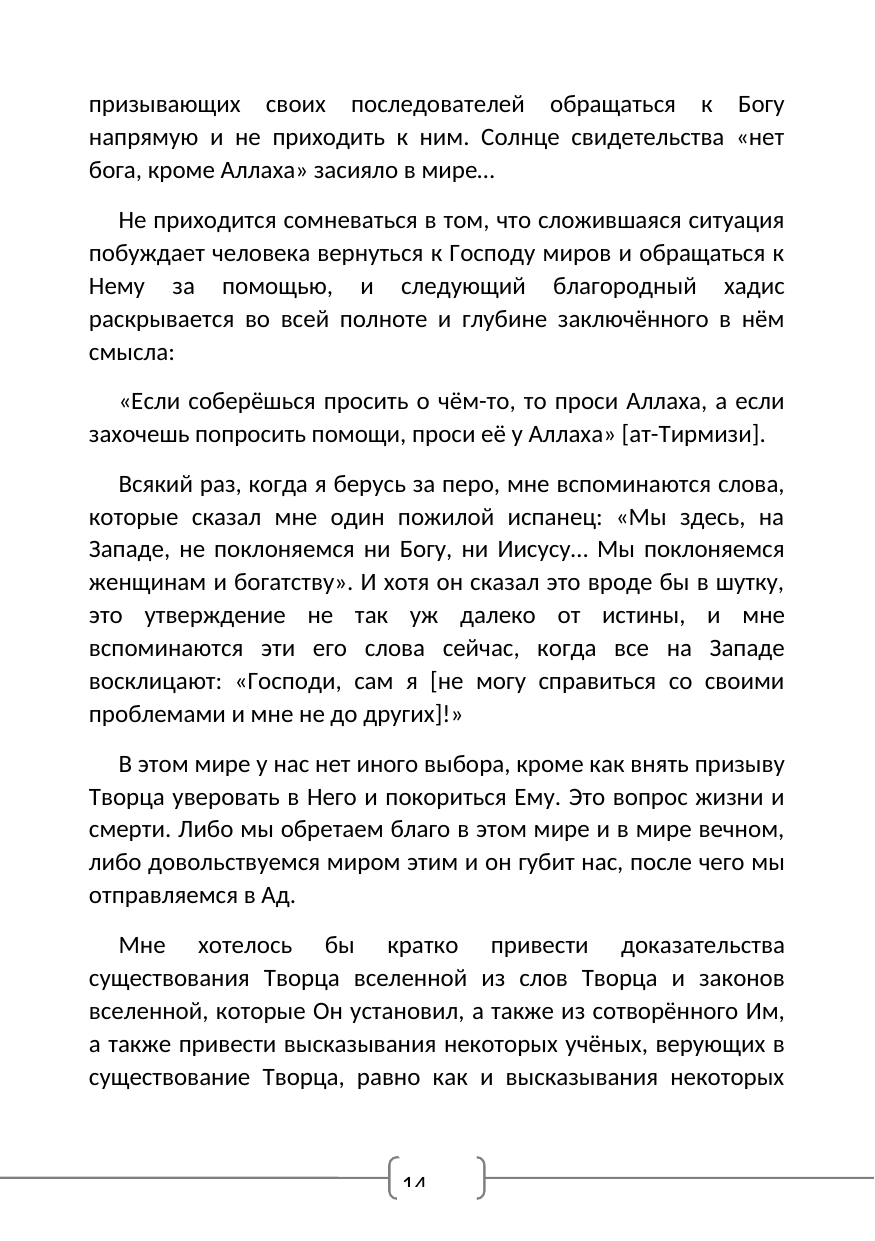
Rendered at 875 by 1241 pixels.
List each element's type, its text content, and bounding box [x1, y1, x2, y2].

text «Если соберёшься просить о чём-то, то проси Аллаха, а если захочешь попросить помощи, проси её у Аллаха» [ат-Тирмизи]. [89, 385, 785, 449]
text Не приходится сомневаться в том, что сложившаяся ситуация побуждает человека вернуться к Господу миров и обращаться к Нему за помощью, и следующий благородный хадис раскрывается во всей полноте и глубине заключённого в нём смысла: [89, 204, 785, 366]
text В этом мире у нас нет иного выбора, кроме как внять призыву Творца уверовать в Него и покориться Ему. Это вопрос жизни и смерти. Либо мы обретаем благо в этом мире и в мире вечном, либо довольствуемся миром этим и он губит нас, после чего мы отправляемся в Ад. [89, 748, 785, 910]
text Всякий раз, когда я берусь за перо, мне вспоминаются слова, которые сказал мне один пожилой испанец: «Мы здесь, на Западе, не поклоняемся ни Богу, ни Иисусу… Мы поклоняемся женщинам и богатству». И хотя он сказал это вроде бы в шутку, это утверждение не так уж далеко от истины, и мне вспоминаются эти его слова сейчас, когда все на Западе восклицают: «Господи, сам я [не могу справиться со своими проблемами и мне не до других]!» [89, 468, 785, 729]
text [89, 929, 785, 1091]
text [89, 89, 785, 185]
